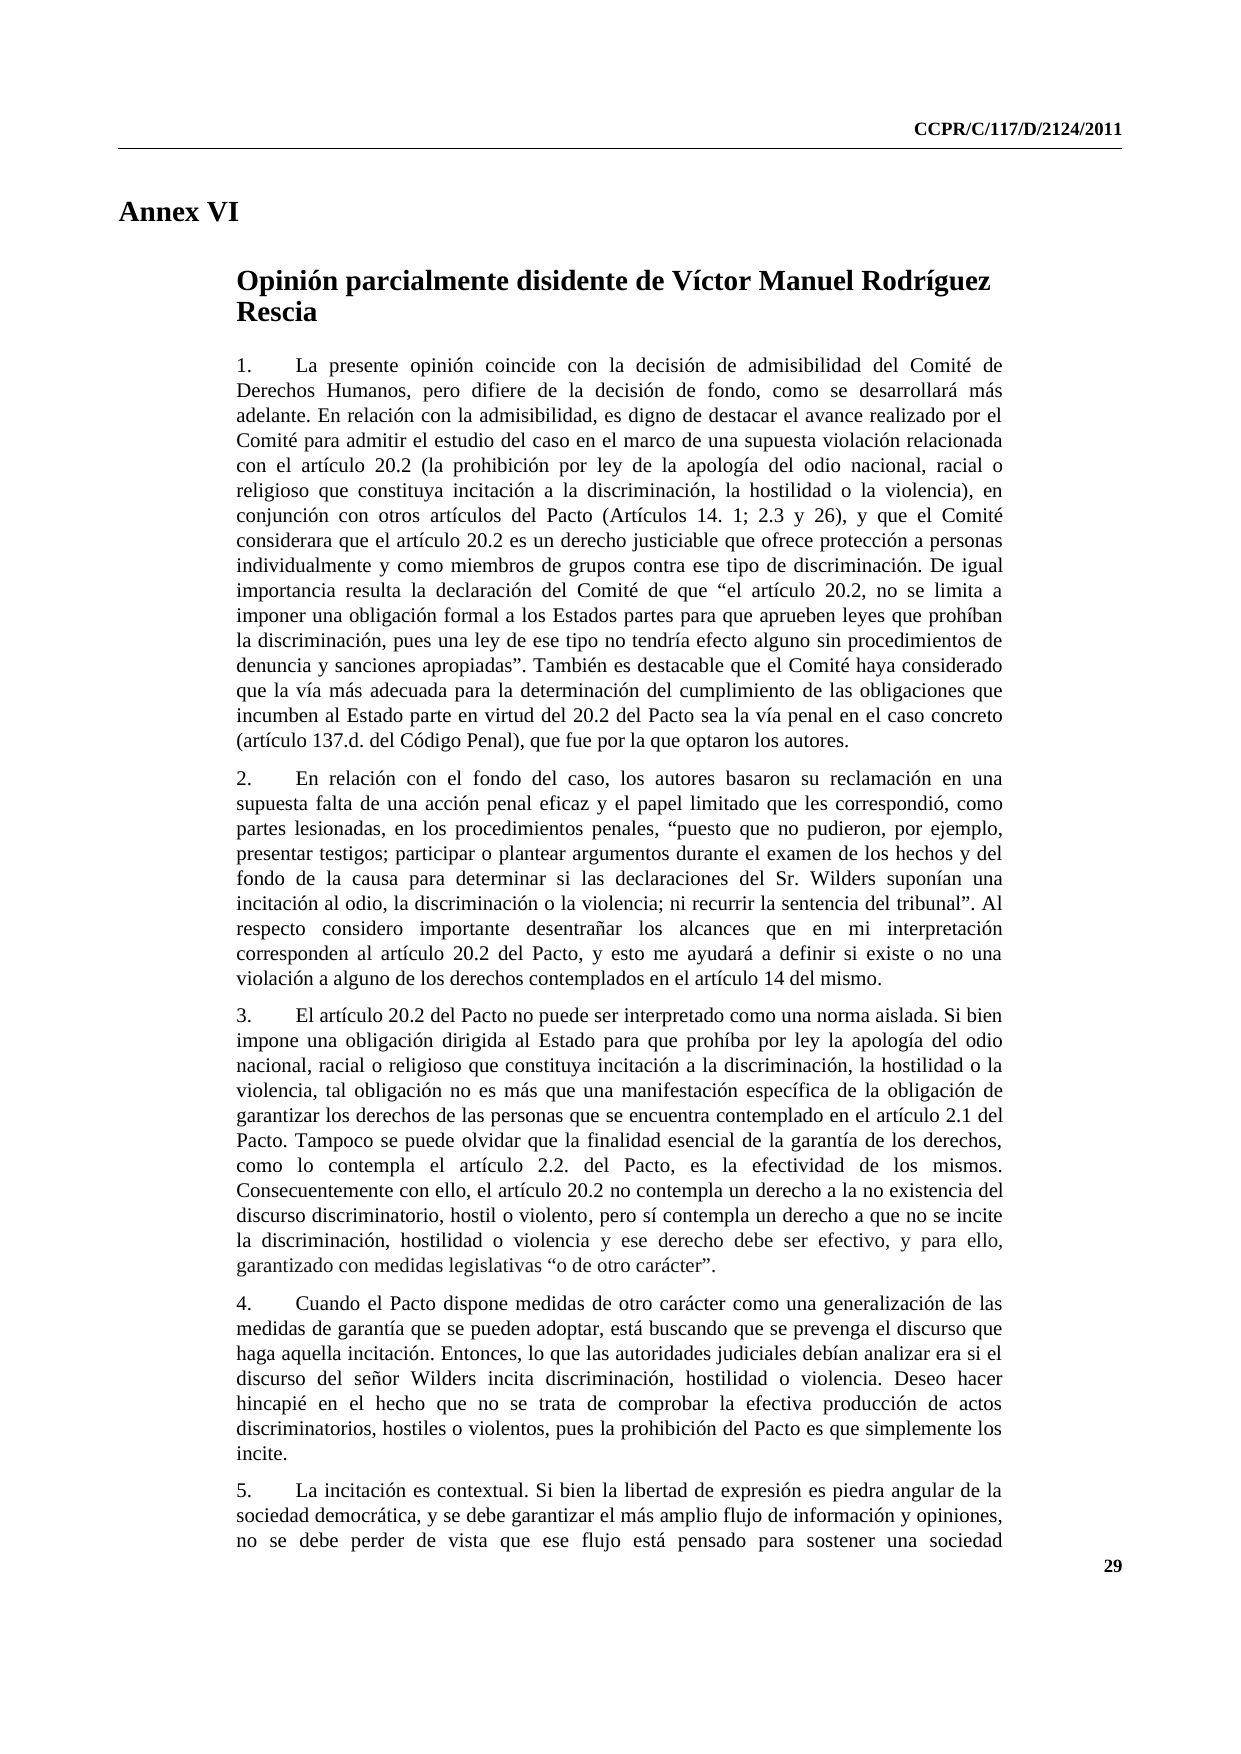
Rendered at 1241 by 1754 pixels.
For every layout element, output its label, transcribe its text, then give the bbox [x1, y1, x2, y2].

text 1. La presente opinión coincide con la decisión de admisibilidad del Comité de Derechos Humanos, pero difiere de la decisión de fondo, como se desarrollará más adelante. En relación con la admisibilidad, es digno de destacar el avance realizado por el Comité para admitir el estudio del caso en el marco de una supuesta violación relacionada con el artículo 20.2 (la prohibición por ley de la apología del odio nacional, racial o religioso que constituya incitación a la discriminación, la hostilidad o la violencia), en conjunción con otros artículos del Pacto (Artículos 14. 1; 2.3 y 26), y que el Comité considerara que el artículo 20.2 es un derecho justiciable que ofrece protección a personas individualmente y como miembros de grupos contra ese tipo de discriminación. De igual importancia resulta la declaración del Comité de que “el artículo 20.2, no se limita a imponer una obligación formal a los Estados partes para que aprueben leyes que prohíban la discriminación, pues una ley de ese tipo no tendría efecto alguno sin procedimientos de denuncia y sanciones apropiadas”. También es destacable que el Comité haya considerado que la vía más adecuada para la determinación del cumplimiento de las obligaciones que incumben al Estado parte en virtud del 20.2 del Pacto sea la vía penal en el caso concreto (artículo 137.d. del Código Penal), que fue por la que optaron los autores. [236, 352, 1004, 752]
text 3. El artículo 20.2 del Pacto no puede ser interpretado como una norma aislada. Si bien impone una obligación dirigida al Estado para que prohíba por ley la apología del odio nacional, racial o religioso que constituya incitación a la discriminación, la hostilidad o la violencia, tal obligación no es más que una manifestación específica de la obligación de garantizar los derechos de las personas que se encuentra contemplado en el artículo 2.1 del Pacto. Tampoco se puede olvidar que la finalidad esencial de la garantía de los derechos, como lo contempla el artículo 2.2. del Pacto, es la efectividad de los mismos. Consecuentemente con ello, el artículo 20.2 no contempla un derecho a la no existencia del discurso discriminatorio, hostil o violento, pero sí contempla un derecho a que no se incite la discriminación, hostilidad o violencia y ese derecho debe ser efectivo, y para ello, garantizado con medidas legislativas “o de otro carácter”. [236, 1002, 1004, 1277]
text Opinión parcialmente disidente de Víctor Manuel Rodríguez Rescia [118, 265, 1004, 327]
text 4. Cuando el Pacto dispone medidas de otro carácter como una generalización de las medidas de garantía que se pueden adoptar, está buscando que se prevenga el discurso que haga aquella incitación. Entonces, lo que las autoridades judiciales debían analizar era si el discurso del señor Wilders incita discriminación, hostilidad o violencia. Deseo hacer hincapié en el hecho que no se trata de comprobar la efectiva producción de actos discriminatorios, hostiles o violentos, pues la prohibición del Pacto es que simplemente los incite. [236, 1290, 1004, 1465]
text 2. En relación con el fondo del caso, los autores basaron su reclamación en una supuesta falta de una acción penal eficaz y el papel limitado que les correspondió, como partes lesionadas, en los procedimientos penales, “puesto que no pudieron, por ejemplo, presentar testigos; participar o plantear argumentos durante el examen de los hechos y del fondo de la causa para determinar si las declaraciones del Sr. Wilders suponían una incitación al odio, la discriminación o la violencia; ni recurrir la sentencia del tribunal”. Al respecto considero importante desentrañar los alcances que en mi interpretación corresponden al artículo 20.2 del Pacto, y esto me ayudará a definir si existe o no una violación a alguno de los derechos contemplados en el artículo 14 del mismo. [236, 765, 1004, 990]
text Annex VI [118, 196, 1004, 227]
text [236, 1477, 1004, 1552]
